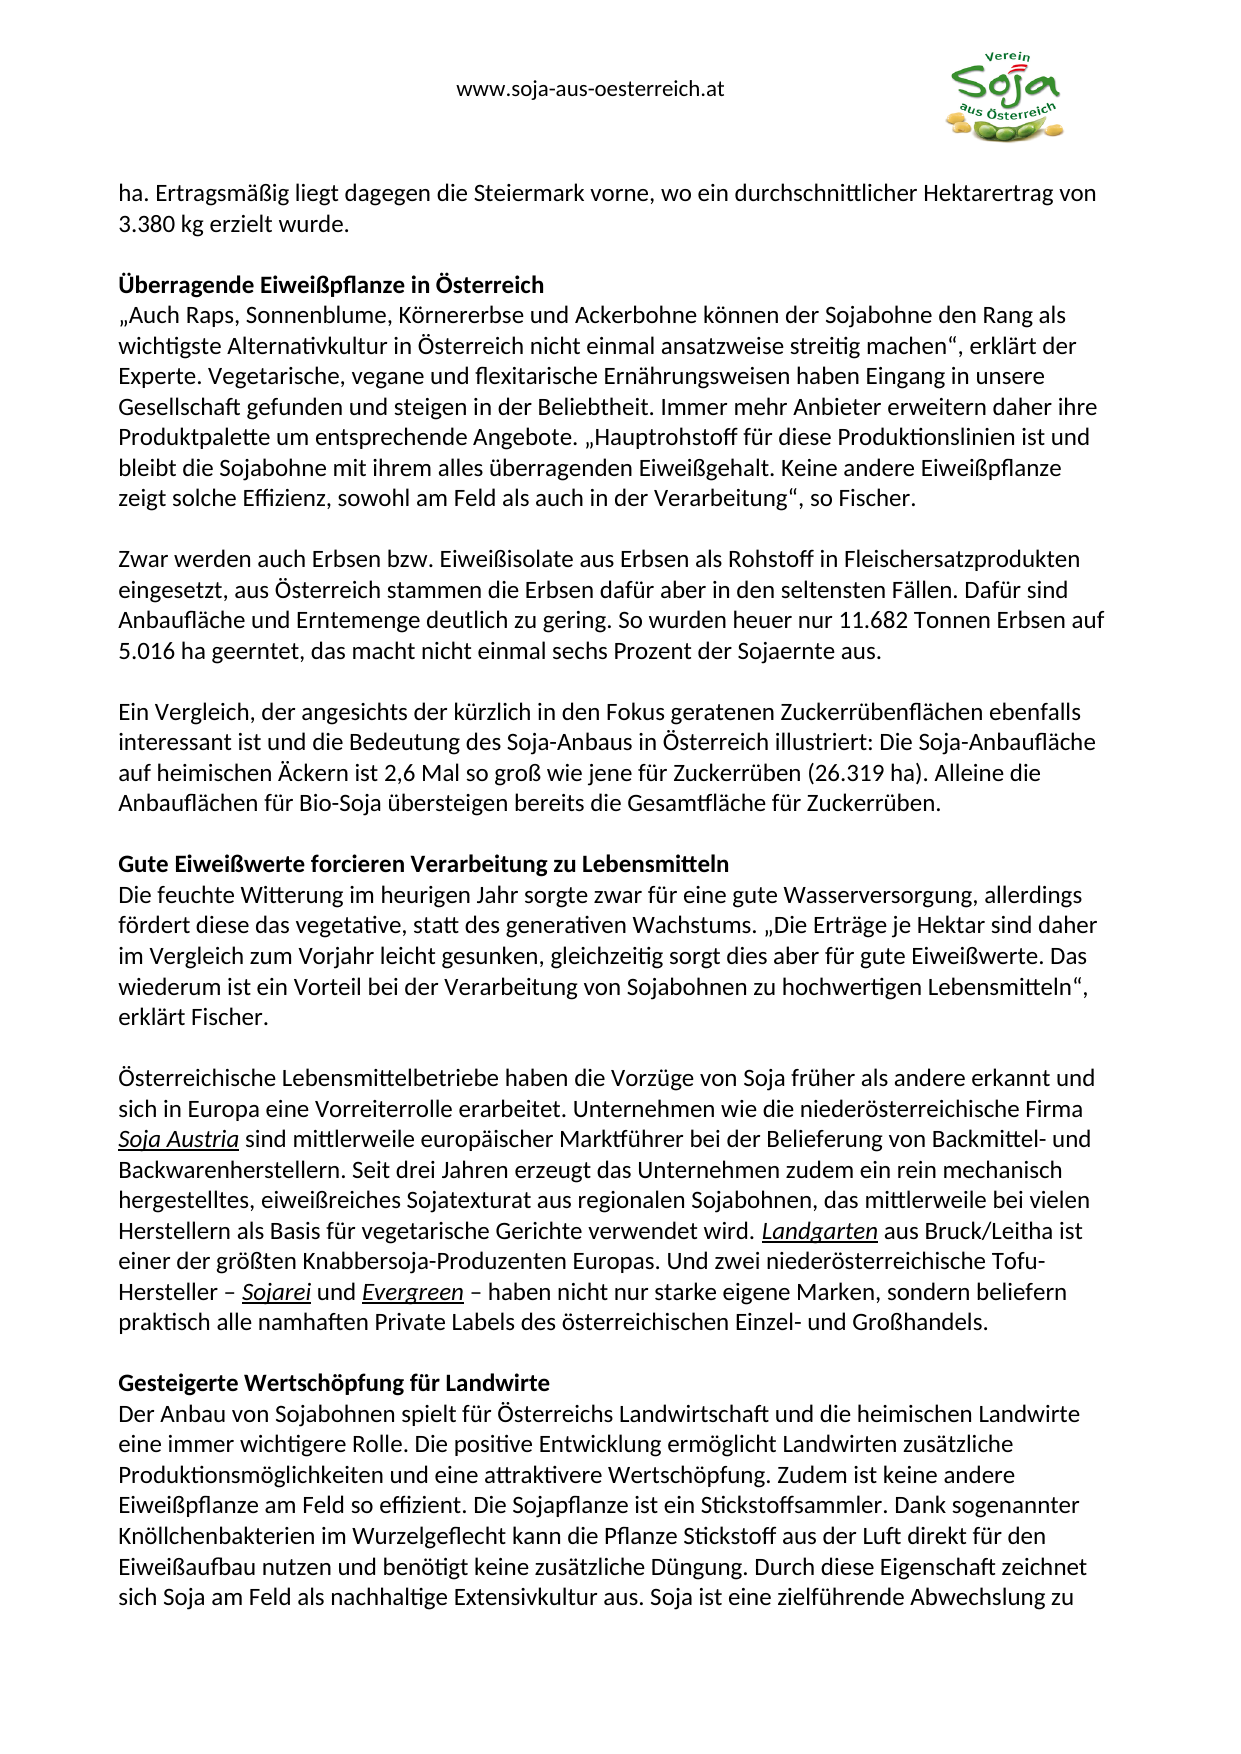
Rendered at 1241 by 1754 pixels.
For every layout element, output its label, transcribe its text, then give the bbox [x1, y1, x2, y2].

text Die feuchte Witterung im heurigen Jahr sorgte zwar für eine gute Wasserversorgung, allerdings fördert diese das vegetative, statt des generativen Wachstums. „Die Erträge je Hektar sind daher im Vergleich zum Vorjahr leicht gesunken, gleichzeitig sorgt dies aber für gute Eiweißwerte. Das wiederum ist ein Vorteil bei der Verarbeitung von Sojabohnen zu hochwertigen Lebensmitteln“, erklärt Fischer. [118, 879, 1108, 1032]
text Zwar werden auch Erbsen bzw. Eiweißisolate aus Erbsen als Rohstoff in Fleischersatzprodukten eingesetzt, aus Österreich stammen die Erbsen dafür aber in den seltensten Fällen. Dafür sind Anbaufläche und Erntemenge deutlich zu gering. So wurden heuer nur 11.682 Tonnen Erbsen auf 5.016 ha geerntet, das macht nicht einmal sechs Prozent der Sojaernte aus. [118, 543, 1108, 666]
text Gesteigerte Wertschöpfung für Landwirte [118, 1367, 1108, 1398]
picture [915, 38, 1087, 159]
text Österreichische Lebensmittelbetriebe haben die Vorzüge von Soja früher als andere erkannt und sich in Europa eine Vorreiterrolle erarbeitet. Unternehmen wie die niederösterreichische Firma Soja Austria sind mittlerweile europäischer Marktführer bei der Belieferung von Backmittel- und Backwarenherstellern. Seit drei Jahren erzeugt das Unternehmen zudem ein rein mechanisch hergestelltes, eiweißreiches Sojatexturat aus regionalen Sojabohnen, das mittlerweile bei vielen Herstellern als Basis für vegetarische Gerichte verwendet wird. Landgarten aus Bruck/Leitha ist einer der größten Knabbersoja-Produzenten Europas. Und zwei niederösterreichische Tofu-Hersteller – Sojarei und Evergreen – haben nicht nur starke eigene Marken, sondern beliefern praktisch alle namhaften Private Labels des österreichischen Einzel- und Großhandels. [118, 1062, 1108, 1337]
text Überragende Eiweißpflanze in Österreich [118, 269, 1108, 299]
text Ein Vergleich, der angesichts der kürzlich in den Fokus geratenen Zuckerrübenflächen ebenfalls interessant ist und die Bedeutung des Soja-Anbaus in Österreich illustriert: Die Soja-Anbaufläche auf heimischen Äckern ist 2,6 Mal so groß wie jene für Zuckerrüben (26.319 ha). Alleine die Anbauflächen für Bio-Soja übersteigen bereits die Gesamtfläche für Zuckerrüben. [118, 696, 1108, 818]
text „Auch Raps, Sonnenblume, Körnererbse und Ackerbohne können der Sojabohne den Rang als wichtigste Alternativkultur in Österreich nicht einmal ansatzweise streitig machen“, erklärt der Experte. Vegetarische, vegane und flexitarische Ernährungsweisen haben Eingang in unsere Gesellschaft gefunden und steigen in der Beliebtheit. Immer mehr Anbieter erweitern daher ihre Produktpalette um entsprechende Angebote. „Hauptrohstoff für diese Produktionslinien ist und bleibt die Sojabohne mit ihrem alles überragenden Eiweißgehalt. Keine andere Eiweißpflanze zeigt solche Effizienz, sowohl am Feld als auch in der Verarbeitung“, so Fischer. [118, 299, 1108, 513]
text Gute Eiweißwerte forcieren Verarbeitung zu Lebensmitteln [118, 849, 1108, 879]
